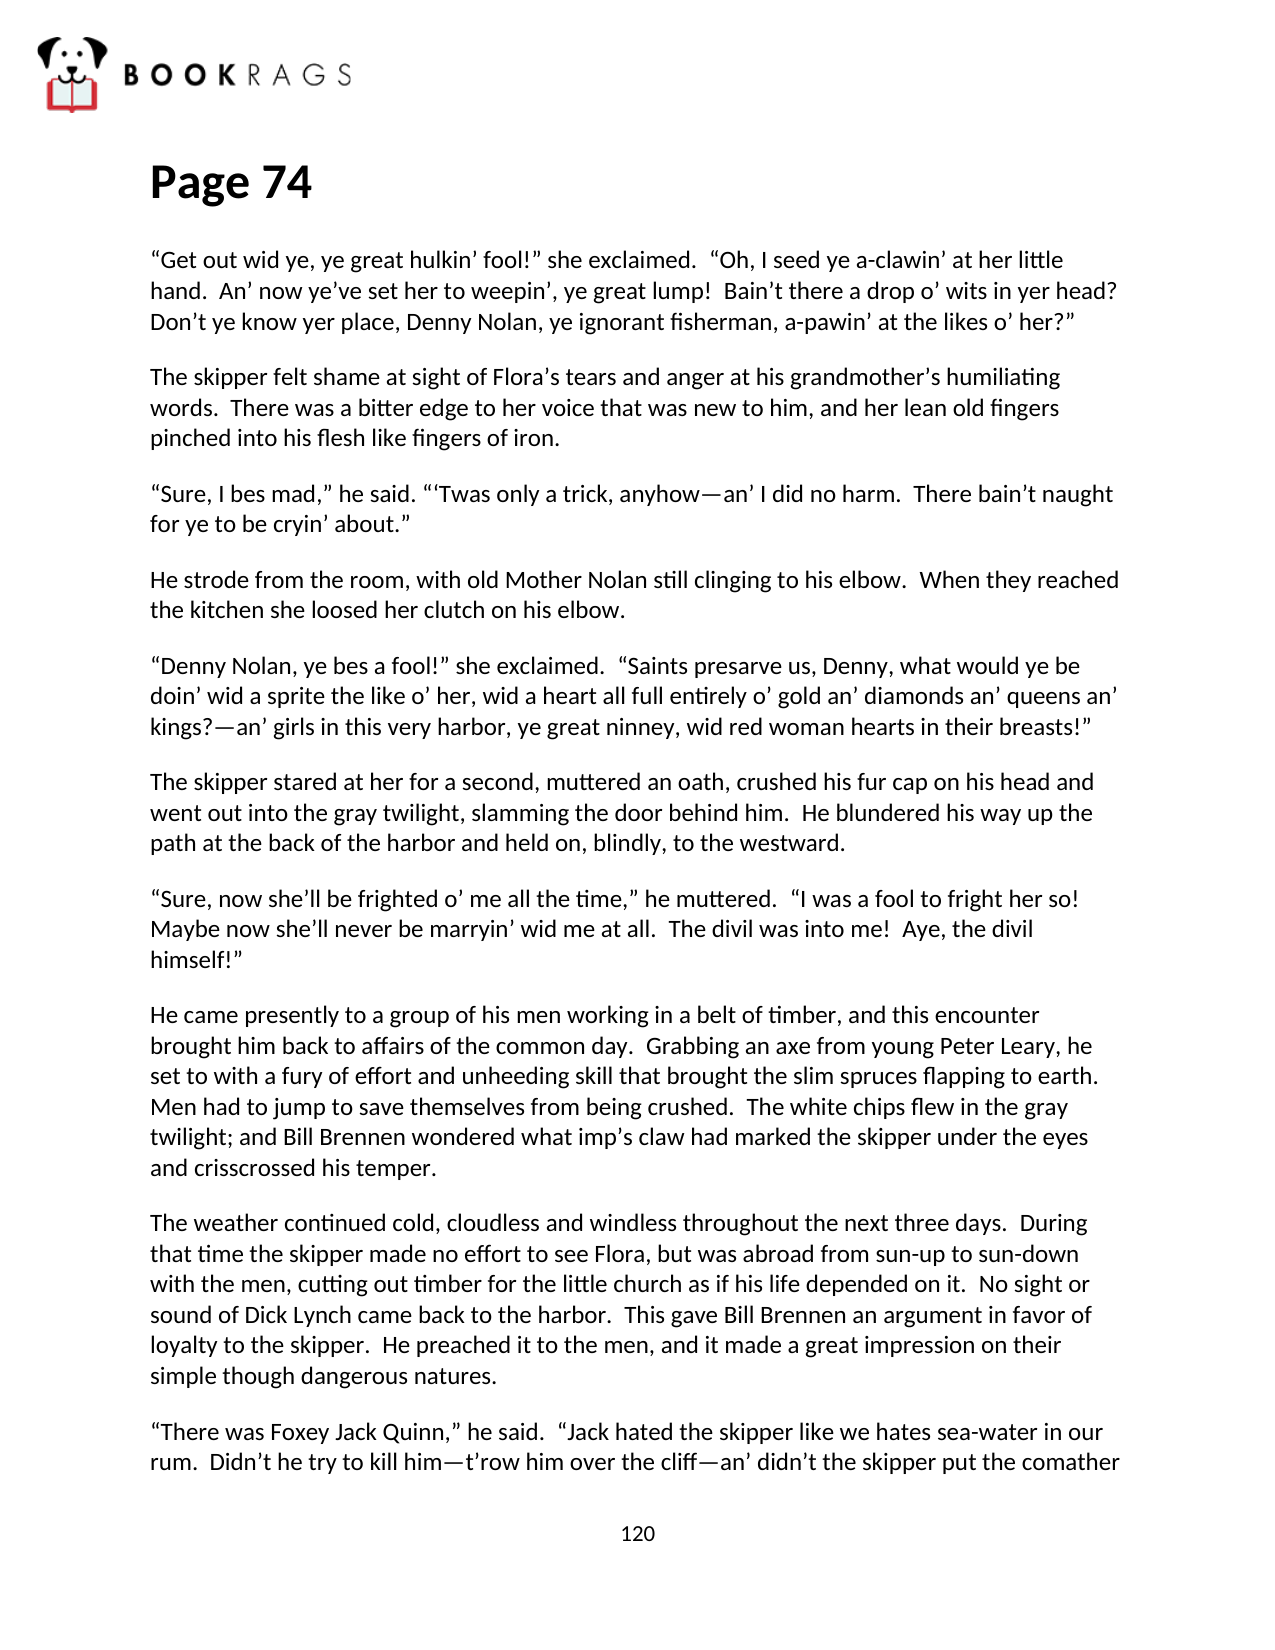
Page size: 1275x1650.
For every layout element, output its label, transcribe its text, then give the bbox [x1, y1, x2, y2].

text The weather continued cold, cloudless and windless throughout the next three days. During that time the skipper made no effort to see Flora, but was abroad from sun-up to sun-down with the men, cutting out timber for the little church as if his life depended on it. No sight or sound of Dick Lynch came back to the harbor. This gave Bill Brennen an argument in favor of loyalty to the skipper. He preached it to the men, and it made a great impression on their simple though dangerous natures. [150, 1208, 1125, 1391]
picture [37, 37, 351, 113]
text “Denny Nolan, ye bes a fool!” she exclaimed. “Saints presarve us, Denny, what would ye be doin’ wid a sprite the like o’ her, wid a heart all full entirely o’ gold an’ diamonds an’ queens an’ kings?—­an’ girls in this very harbor, ye great ninney, wid red woman hearts in their breasts!” [150, 650, 1125, 741]
text “Sure, now she’ll be frighted o’ me all the time,” he muttered. “I was a fool to fright her so! Maybe now she’ll never be marryin’ wid me at all. The divil was into me! Aye, the divil himself!” [150, 883, 1125, 974]
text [150, 1416, 1125, 1477]
text He came presently to a group of his men working in a belt of timber, and this encounter brought him back to affairs of the common day. Grabbing an axe from young Peter Leary, he set to with a fury of effort and unheeding skill that brought the slim spruces flapping to earth. Men had to jump to save themselves from being crushed. The white chips flew in the gray twilight; and Bill Brennen wondered what imp’s claw had marked the skipper under the eyes and crisscrossed his temper. [150, 999, 1125, 1183]
text The skipper felt shame at sight of Flora’s tears and anger at his grandmother’s humiliating words. There was a bitter edge to her voice that was new to him, and her lean old fingers pinched into his flesh like fingers of iron. [150, 361, 1125, 453]
text Page 74 [150, 150, 1125, 211]
text “Sure, I bes mad,” he said. “‘Twas only a trick, anyhow—­an’ I did no harm. There bain’t naught for ye to be cryin’ about.” [150, 478, 1125, 539]
text He strode from the room, with old Mother Nolan still clinging to his elbow. When they reached the kitchen she loosed her clutch on his elbow. [150, 564, 1125, 625]
text “Get out wid ye, ye great hulkin’ fool!” she exclaimed. “Oh, I seed ye a-clawin’ at her little hand. An’ now ye’ve set her to weepin’, ye great lump! Bain’t there a drop o’ wits in yer head? Don’t ye know yer place, Denny Nolan, ye ignorant fisherman, a-pawin’ at the likes o’ her?” [150, 244, 1125, 336]
text The skipper stared at her for a second, muttered an oath, crushed his fur cap on his head and went out into the gray twilight, slamming the door behind him. He blundered his way up the path at the back of the harbor and held on, blindly, to the westward. [150, 766, 1125, 858]
